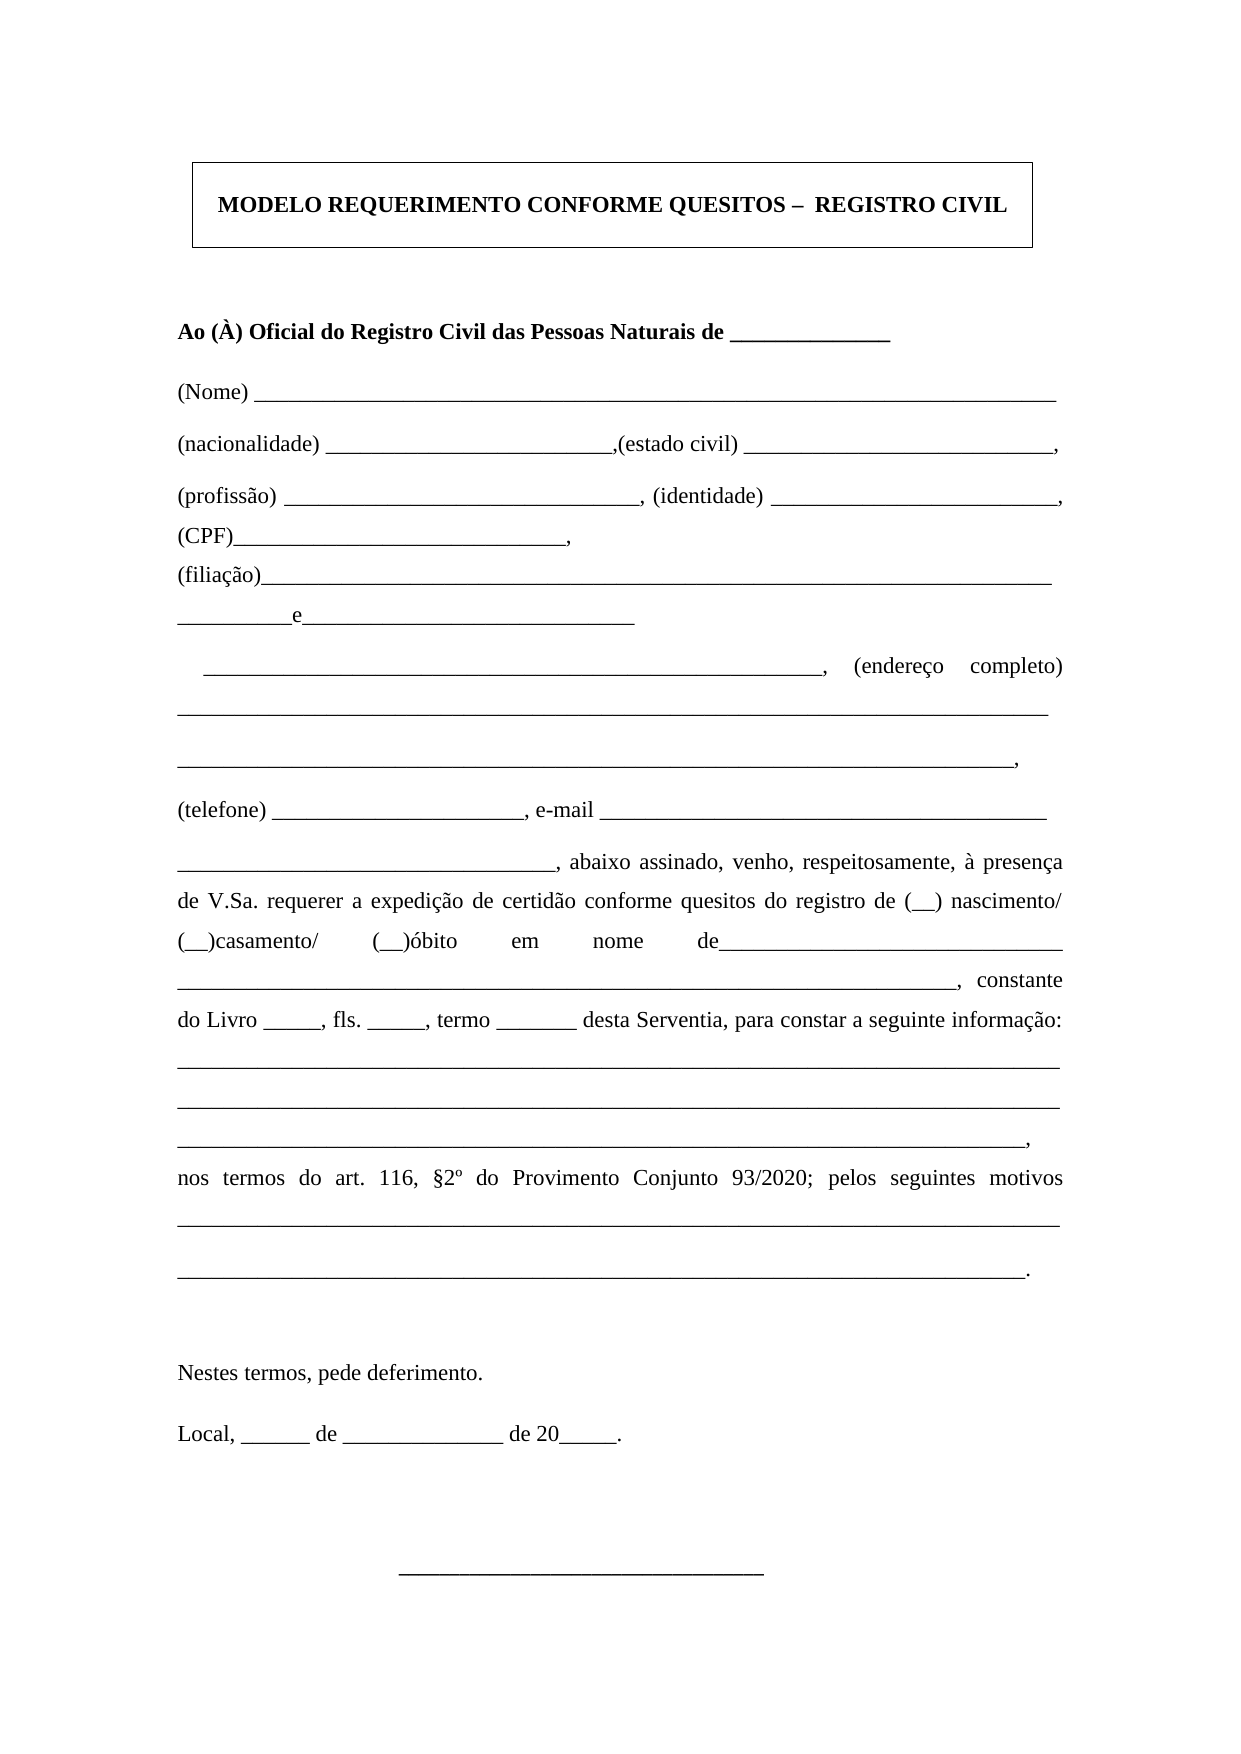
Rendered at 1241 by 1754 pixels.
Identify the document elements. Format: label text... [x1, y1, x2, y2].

text ____________________________________ [177, 1548, 1063, 1579]
text Local, ______ de ______________ de 20_____. [177, 1419, 1063, 1446]
text Nestes termos, pede deferimento. [177, 1359, 1063, 1386]
text _________________________________________________________________________, [177, 744, 1063, 770]
text (profissão) _______________________________, (identidade) _________________________, (CPF)_____________________________,(filiação)_______________________________________________________________________________e_____________________________ [177, 482, 1063, 627]
text __________________________________________________________________________. [177, 1255, 1063, 1282]
text (telefone) ______________________, e-mail _______________________________________ [177, 796, 1063, 822]
text ______________________________________________________, (endereço completo) ____________________________________________________________________________ [177, 653, 1063, 718]
text _________________________________, abaixo assinado, venho, respeitosamente, à presença de V.Sa. requerer a expedição de certidão conforme quesitos do registro de (__) nascimento/ (__)casamento/ (__)óbito em nome de______________________________ ____________________________________________________________________, constante do Livro _____, fls. _____, termo _______ desta Serventia, para constar a seguinte informação: ____________________________________________________________________________________________________________________________________________________________________________________________________________________________________, nos termos do art. 116, §2º do Provimento Conjunto 93/2020; pelos seguintes motivos _____________________________________________________________________________ [177, 848, 1063, 1230]
text Ao (À) Oficial do Registro Civil das Pessoas Naturais de ______________ [177, 318, 1063, 344]
text (nacionalidade) _________________________,(estado civil) ___________________________, [177, 430, 1063, 457]
text (Nome) ______________________________________________________________________ [177, 378, 1063, 404]
